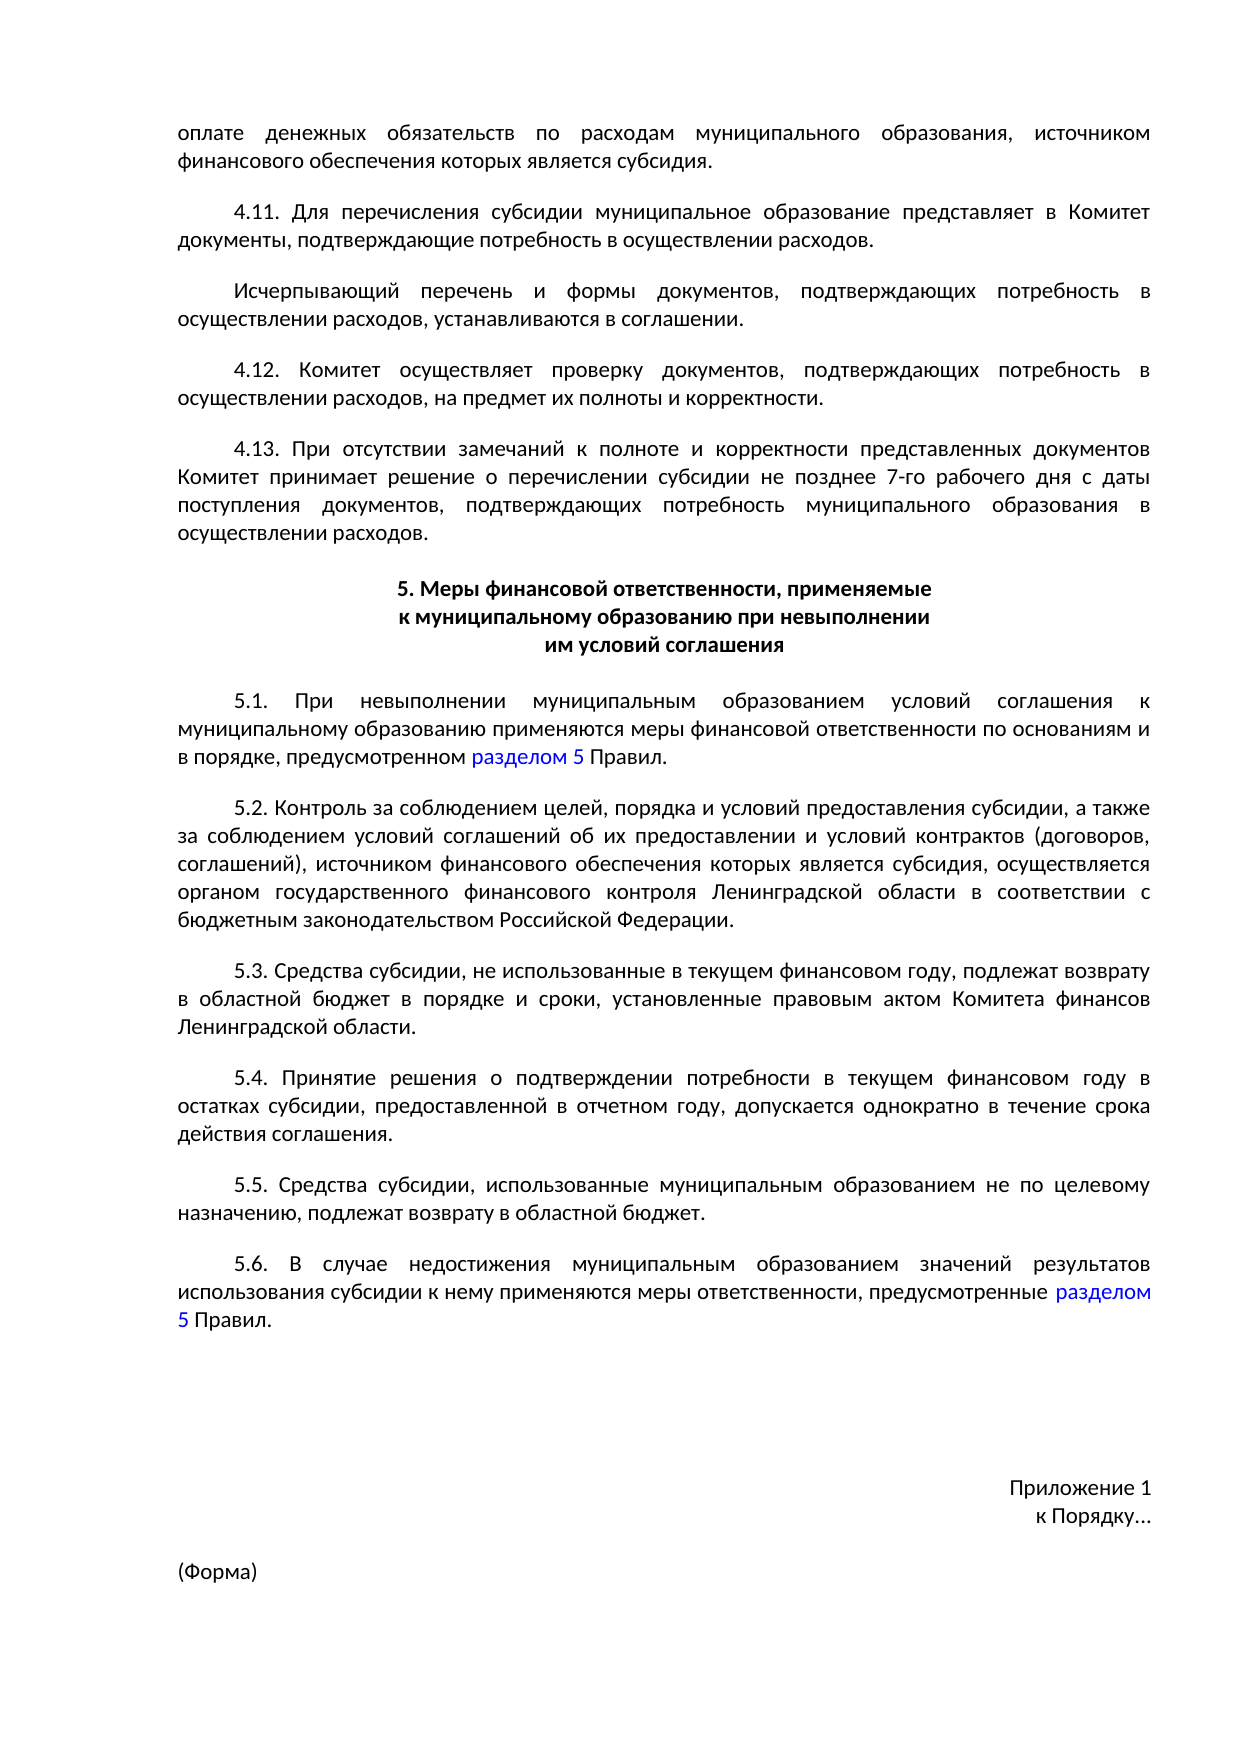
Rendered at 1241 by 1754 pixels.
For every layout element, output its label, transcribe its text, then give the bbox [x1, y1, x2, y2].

title им условий соглашения [177, 630, 1152, 658]
text (Форма) [177, 1557, 1152, 1585]
text Приложение 1 [177, 1473, 1152, 1501]
text 4.12. Комитет осуществляет проверку документов, подтверждающих потребность в осуществлении расходов, на предмет их полноты и корректности. [177, 355, 1152, 411]
title 5. Меры финансовой ответственности, применяемые [177, 574, 1152, 602]
text 4.13. При отсутствии замечаний к полноте и корректности представленных документов Комитет принимает решение о перечислении субсидии не позднее 7-го рабочего дня с даты поступления документов, подтверждающих потребность муниципального образования в осуществлении расходов. [177, 434, 1152, 546]
text 5.1. При невыполнении муниципальным образованием условий соглашения к муниципальному образованию применяются меры финансовой ответственности по основаниям и в порядке, предусмотренном разделом 5 Правил. [177, 686, 1152, 770]
text 5.2. Контроль за соблюдением целей, порядка и условий предоставления субсидии, а также за соблюдением условий соглашений об их предоставлении и условий контрактов (договоров, соглашений), источником финансового обеспечения которых является субсидия, осуществляется органом государственного финансового контроля Ленинградской области в соответствии с бюджетным законодательством Российской Федерации. [177, 793, 1152, 933]
text 5.5. Средства субсидии, использованные муниципальным образованием не по целевому назначению, подлежат возврату в областной бюджет. [177, 1170, 1152, 1226]
text 5.4. Принятие решения о подтверждении потребности в текущем финансовом году в остатках субсидии, предоставленной в отчетном году, допускается однократно в течение срока действия соглашения. [177, 1063, 1152, 1147]
text к Порядку... [177, 1501, 1152, 1529]
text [177, 118, 1152, 174]
title к муниципальному образованию при невыполнении [177, 602, 1152, 630]
text 4.11. Для перечисления субсидии муниципальное образование представляет в Комитет документы, подтверждающие потребность в осуществлении расходов. [177, 197, 1152, 253]
text Исчерпывающий перечень и формы документов, подтверждающих потребность в осуществлении расходов, устанавливаются в соглашении. [177, 276, 1152, 332]
text 5.3. Средства субсидии, не использованные в текущем финансовом году, подлежат возврату в областной бюджет в порядке и сроки, установленные правовым актом Комитета финансов Ленинградской области. [177, 956, 1152, 1040]
text 5.6. В случае недостижения муниципальным образованием значений результатов использования субсидии к нему применяются меры ответственности, предусмотренные разделом 5 Правил. [177, 1249, 1152, 1333]
